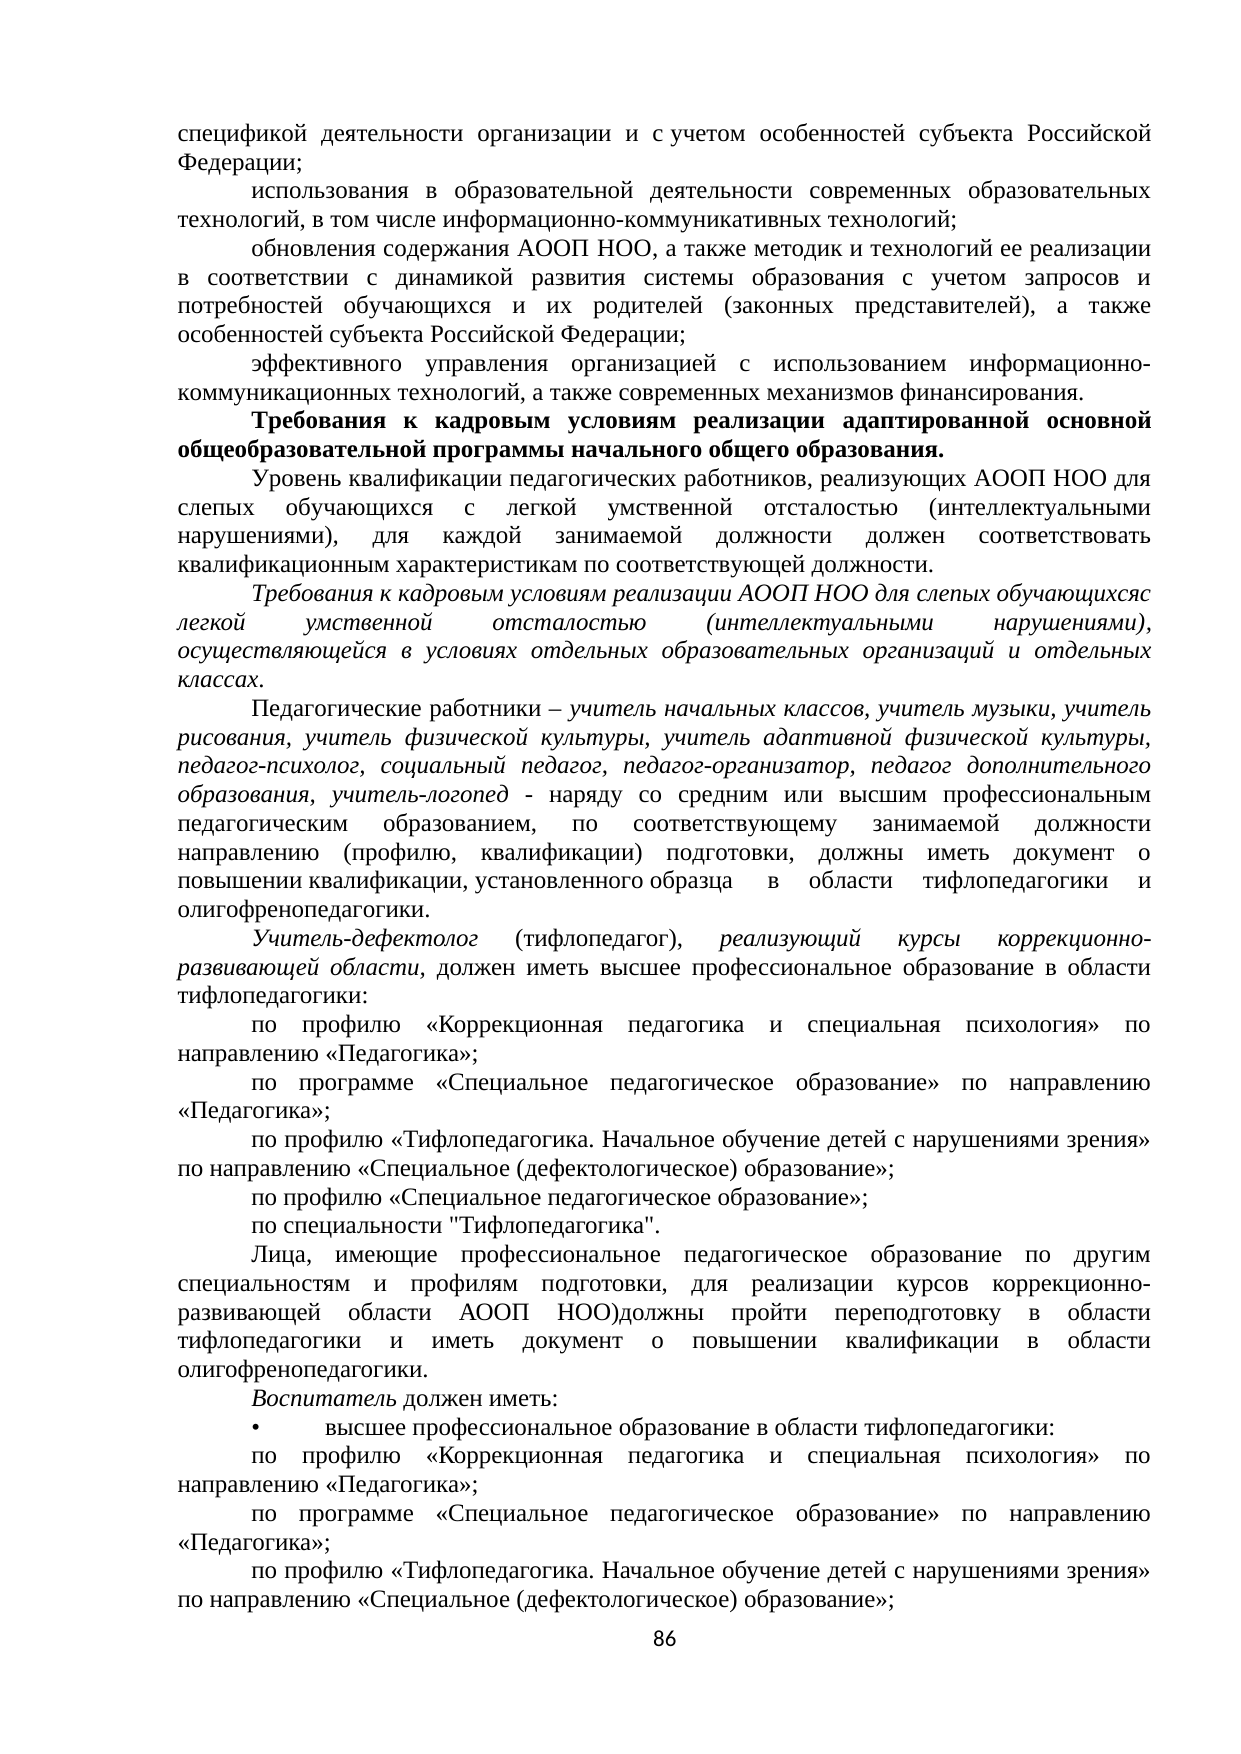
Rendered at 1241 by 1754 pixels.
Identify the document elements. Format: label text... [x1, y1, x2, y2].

text по профилю «Коррекционная педагогика и специальная психология» по направлению «Педагогика»; [177, 1009, 1152, 1067]
text обновления содержания АООП НОО, а также методик и технологий ее реализации в соответствии с динамикой развития системы образования с учетом запросов и потребностей обучающихся и их родителей (законных представителей), а также особенностей субъекта Российской Федерации; [177, 233, 1152, 348]
text Требования к кадровым условиям реализации АООП НОО для слепых обучающихсяс легкой умственной отсталостью (интеллектуальными нарушениями), осуществляющейся в условиях отдельных образовательных организаций и отдельных классах. [177, 578, 1152, 693]
text Уровень квалификации педагогических работников, реализующих АООП НОО для слепых обучающихся с легкой умственной отсталостью (интеллектуальными нарушениями), для каждой занимаемой должности должен соответствовать квалификационным характеристикам по соответствующей должности. [177, 463, 1152, 578]
text по специальности "Тифлопедагогика". [177, 1211, 1152, 1239]
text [177, 118, 1152, 176]
text по профилю «Специальное педагогическое образование»; [177, 1182, 1152, 1211]
text Лица, имеющие профессиональное педагогическое образование по другим специальностям и профилям подготовки, для реализации курсов коррекционно-развивающей области АООП НОО)должны пройти переподготовку в области тифлопедагогики и иметь документ о повышении квалификации в области олигофренопедагогики. [177, 1239, 1152, 1383]
text эффективного управления организацией с использованием информационно-коммуникационных технологий, а также современных механизмов финансирования. [177, 348, 1152, 406]
text по профилю «Коррекционная педагогика и специальная психология» по направлению «Педагогика»; [177, 1441, 1152, 1498]
text использования в образовательной деятельности современных образовательных технологий, в том числе информационно-коммуникативных технологий; [177, 176, 1152, 233]
text по программе «Специальное педагогическое образование» по направлению «Педагогика»; [177, 1067, 1152, 1124]
text по профилю «Тифлопедагогика. Начальное обучение детей с нарушениями зрения» по направлению «Специальное (дефектологическое) образование»; [177, 1124, 1152, 1182]
text Учитель-дефектолог (тифлопедагог), реализующий курсы коррекционно-развивающей области, должен иметь высшее профессиональное образование в области тифлопедагогики: [177, 923, 1152, 1009]
text Требования к кадровым условиям реализации адаптированной основной общеобразовательной программы начального общего образования. [177, 406, 1152, 463]
text Педагогические работники – учитель начальных классов, учитель музыки, учитель рисования, учитель физической культуры, учитель адаптивной физической культуры, педагог-психолог, социальный педагог, педагог-организатор, педагог дополнительного образования, учитель-логопед - наряду со средним или высшим профессиональным педагогическим образованием, по соответствующему занимаемой должности направлению (профилю, квалификации) подготовки, должны иметь документ о повышении квалификации, установленного образца в области тифлопедагогики и олигофренопедагогики. [177, 693, 1152, 923]
list высшее профессиональное образование в области тифлопедагогики: [177, 1412, 1152, 1441]
text по программе «Специальное педагогическое образование» по направлению «Педагогика»; [177, 1498, 1152, 1556]
text Воспитатель должен иметь: [177, 1383, 1152, 1412]
text по профилю «Тифлопедагогика. Начальное обучение детей с нарушениями зрения» по направлению «Специальное (дефектологическое) образование»; [177, 1556, 1152, 1613]
